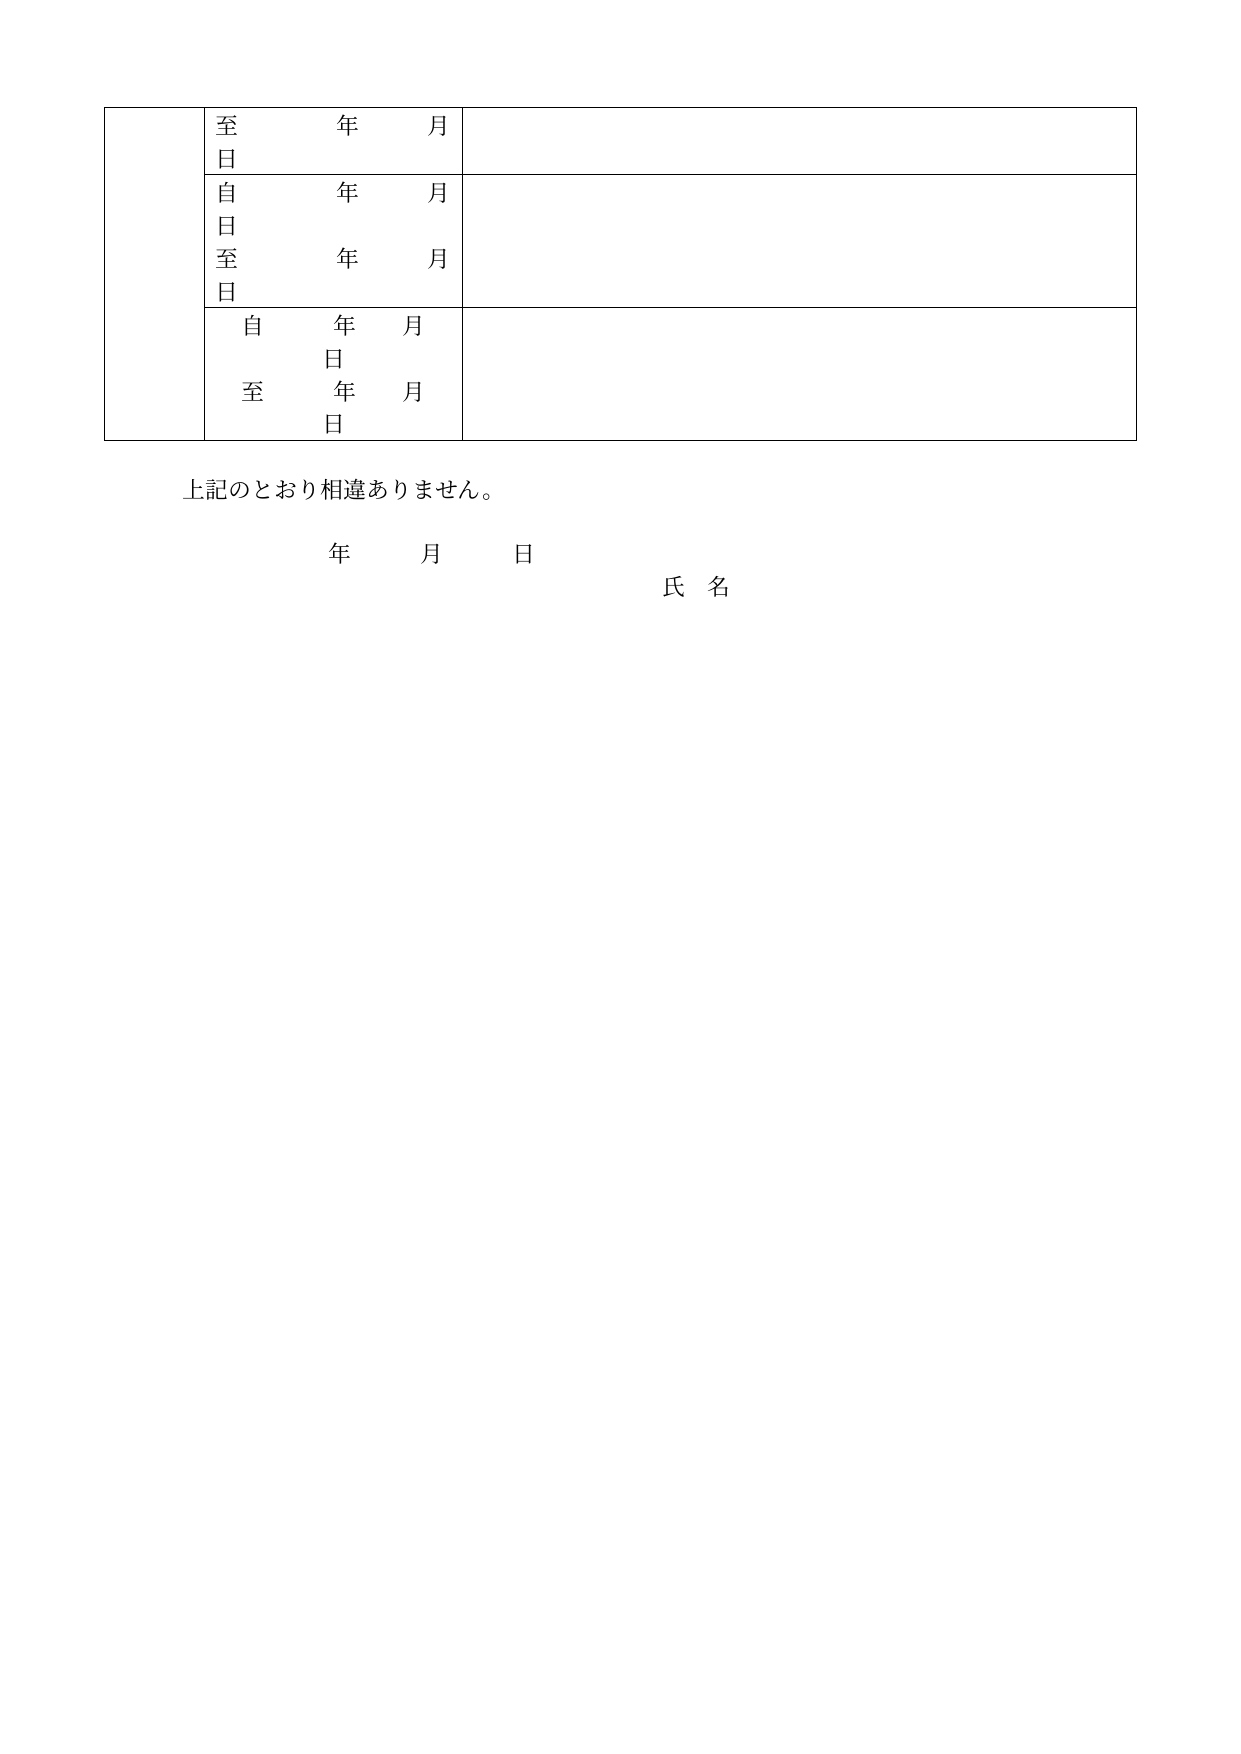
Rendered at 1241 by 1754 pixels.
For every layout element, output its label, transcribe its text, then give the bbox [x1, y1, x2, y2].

table_cell [463, 308, 1136, 439]
text 氏 名 [99, 569, 1141, 602]
table_cell 自 年 月 日 至 年 月 日 [205, 108, 462, 174]
table_cell [463, 108, 1136, 174]
table_cell 自 年 月 日 至 年 月 日 [205, 175, 462, 307]
table_cell 自 年 月 日 至 年 月 日 [205, 308, 462, 439]
table_cell [463, 175, 1136, 307]
text 年 月 日 [99, 536, 1141, 569]
text 上記のとおり相違ありません。 [99, 472, 1141, 505]
